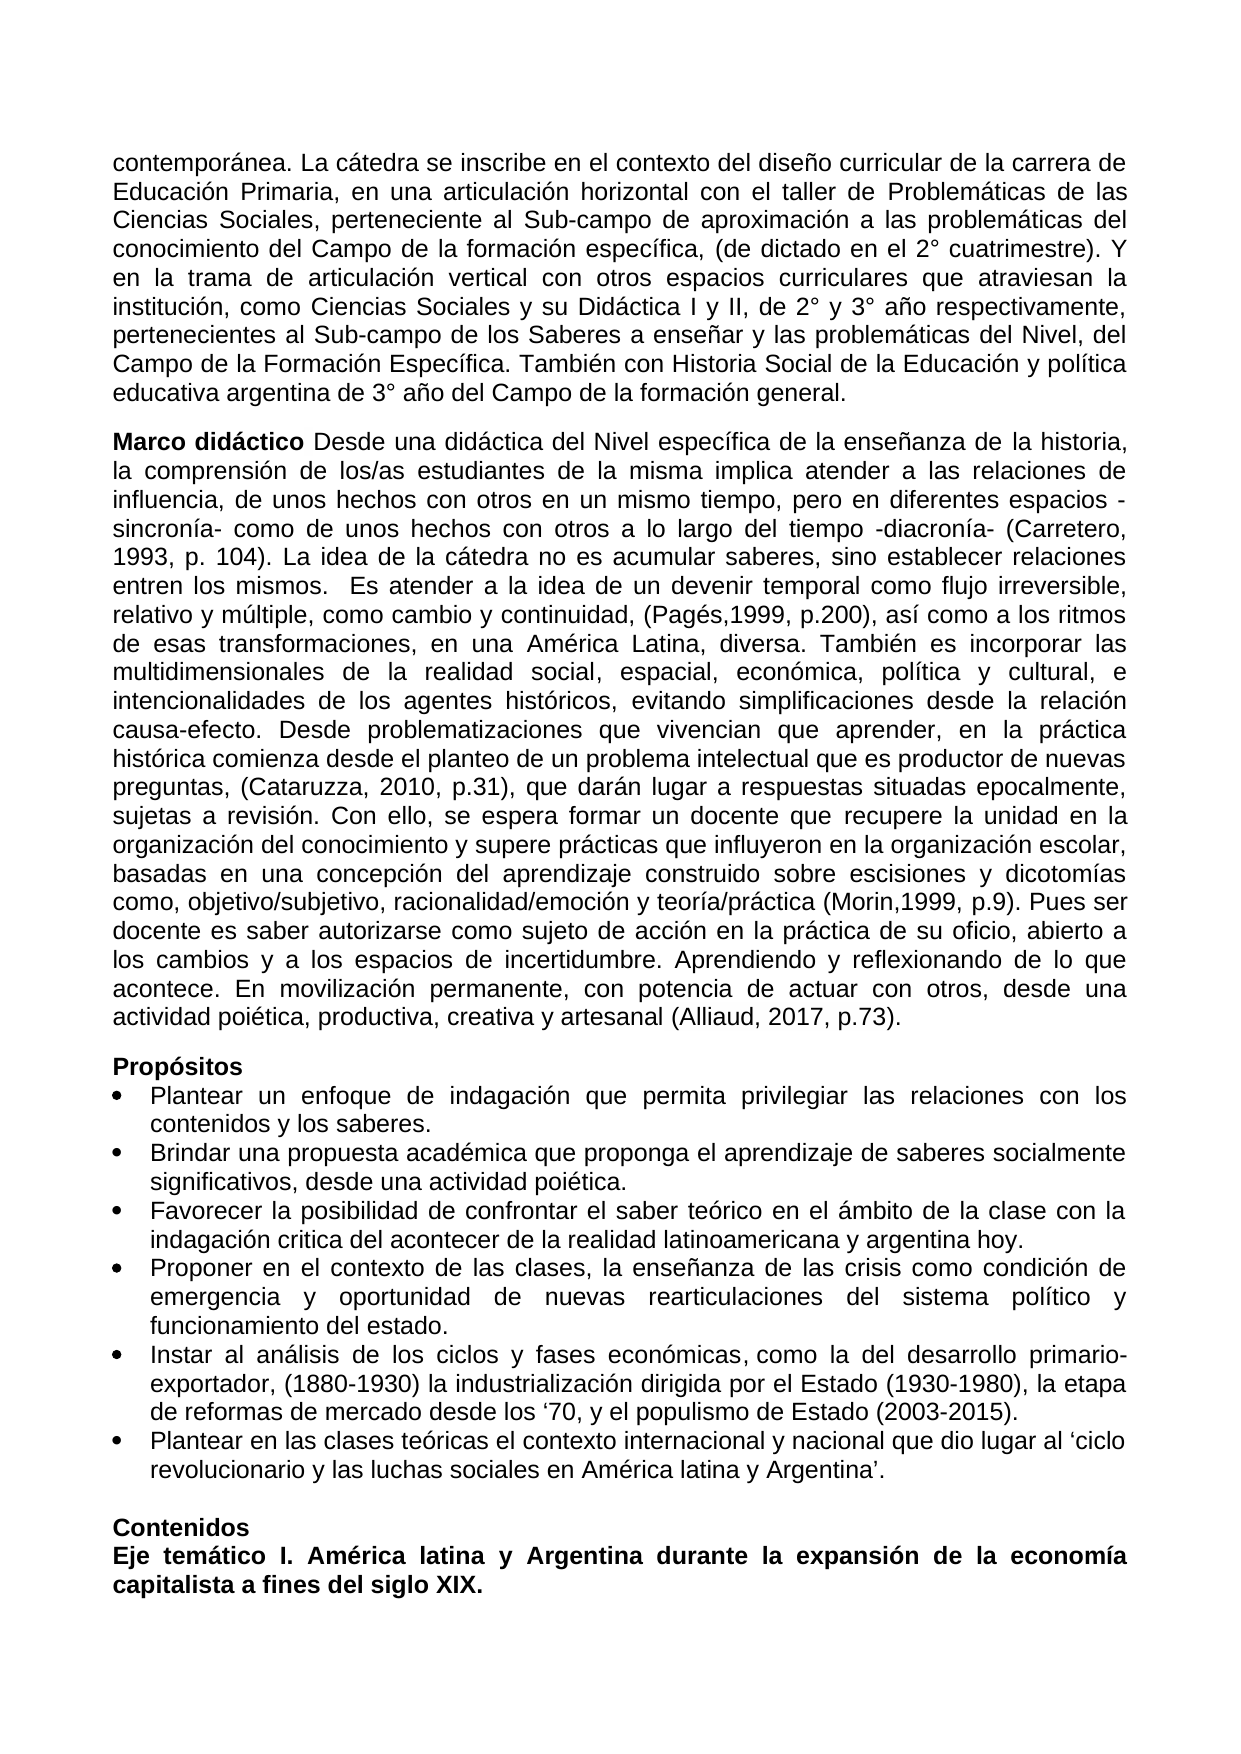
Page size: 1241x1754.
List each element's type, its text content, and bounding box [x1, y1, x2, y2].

text Plantear en las clases teóricas el contexto internacional y nacional que dio lugar al ‘ciclo revolucionario y las luchas sociales en América latina y Argentina’. [112, 1426, 1128, 1484]
text Contenidos [112, 1512, 1128, 1541]
list Propósitos [112, 1052, 1128, 1081]
text Instar al análisis de los ciclos y fases económicas, como la del desarrollo primario-exportador, (1880-1930) la industrialización dirigida por el Estado (1930-1980), la etapa de reformas de mercado desde los ‘70, y el populismo de Estado (2003-2015). [112, 1340, 1128, 1426]
text Brindar una propuesta académica que proponga el aprendizaje de saberes socialmente significativos, desde una actividad poiética. [112, 1138, 1128, 1196]
text Proponer en el contexto de las clases, la enseñanza de las crisis como condición de emergencia y oportunidad de nuevas rearticulaciones del sistema político y funcionamiento del estado. [112, 1253, 1128, 1340]
text Plantear un enfoque de indagación que permita privilegiar las relaciones con los contenidos y los saberes. [112, 1081, 1128, 1138]
text Marco didáctico Desde una didáctica del Nivel específica de la enseñanza de la historia, la comprensión de los/as estudiantes de la misma implica atender a las relaciones de influencia, de unos hechos con otros en un mismo tiempo, pero en diferentes espacios -sincronía- como de unos hechos con otros a lo largo del tiempo -diacronía- (Carretero, 1993, p. 104). La idea de la cátedra no es acumular saberes, sino establecer relaciones entren los mismos. Es atender a la idea de un devenir temporal como flujo irreversible, relativo y múltiple, como cambio y continuidad, (Pagés,1999, p.200), así como a los ritmos de esas transformaciones, en una América Latina, diversa. También es incorporar las multidimensionales de la realidad social, espacial, económica, política y cultural, e intencionalidades de los agentes históricos, evitando simplificaciones desde la relación causa-efecto. Desde problematizaciones que vivencian que aprender, en la práctica histórica comienza desde el planteo de un problema intelectual que es productor de nuevas preguntas, (Cataruzza, 2010, p.31), que darán lugar a respuestas situadas epocalmente, sujetas a revisión. Con ello, se espera formar un docente que recupere la unidad en la organización del conocimiento y supere prácticas que influyeron en la organización escolar, basadas en una concepción del aprendizaje construido sobre escisiones y dicotomías como, objetivo/subjetivo, racionalidad/emoción y teoría/práctica (Morin,1999, p.9). Pues ser docente es saber autorizarse como sujeto de acción en la práctica de su oficio, abierto a los cambios y a los espacios de incertidumbre. Aprendiendo y reflexionando de lo que acontece. En movilización permanente, con potencia de actuar con otros, desde una actividad poiética, productiva, creativa y artesanal (Alliaud, 2017, p.73). [112, 427, 1128, 1031]
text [112, 148, 1128, 406]
text Favorecer la posibilidad de confrontar el saber teórico en el ámbito de la clase con la indagación critica del acontecer de la realidad latinoamericana y argentina hoy. [112, 1196, 1128, 1253]
text Eje temático I. América latina y Argentina durante la expansión de la economía capitalista a fines del siglo XIX. [112, 1541, 1128, 1599]
